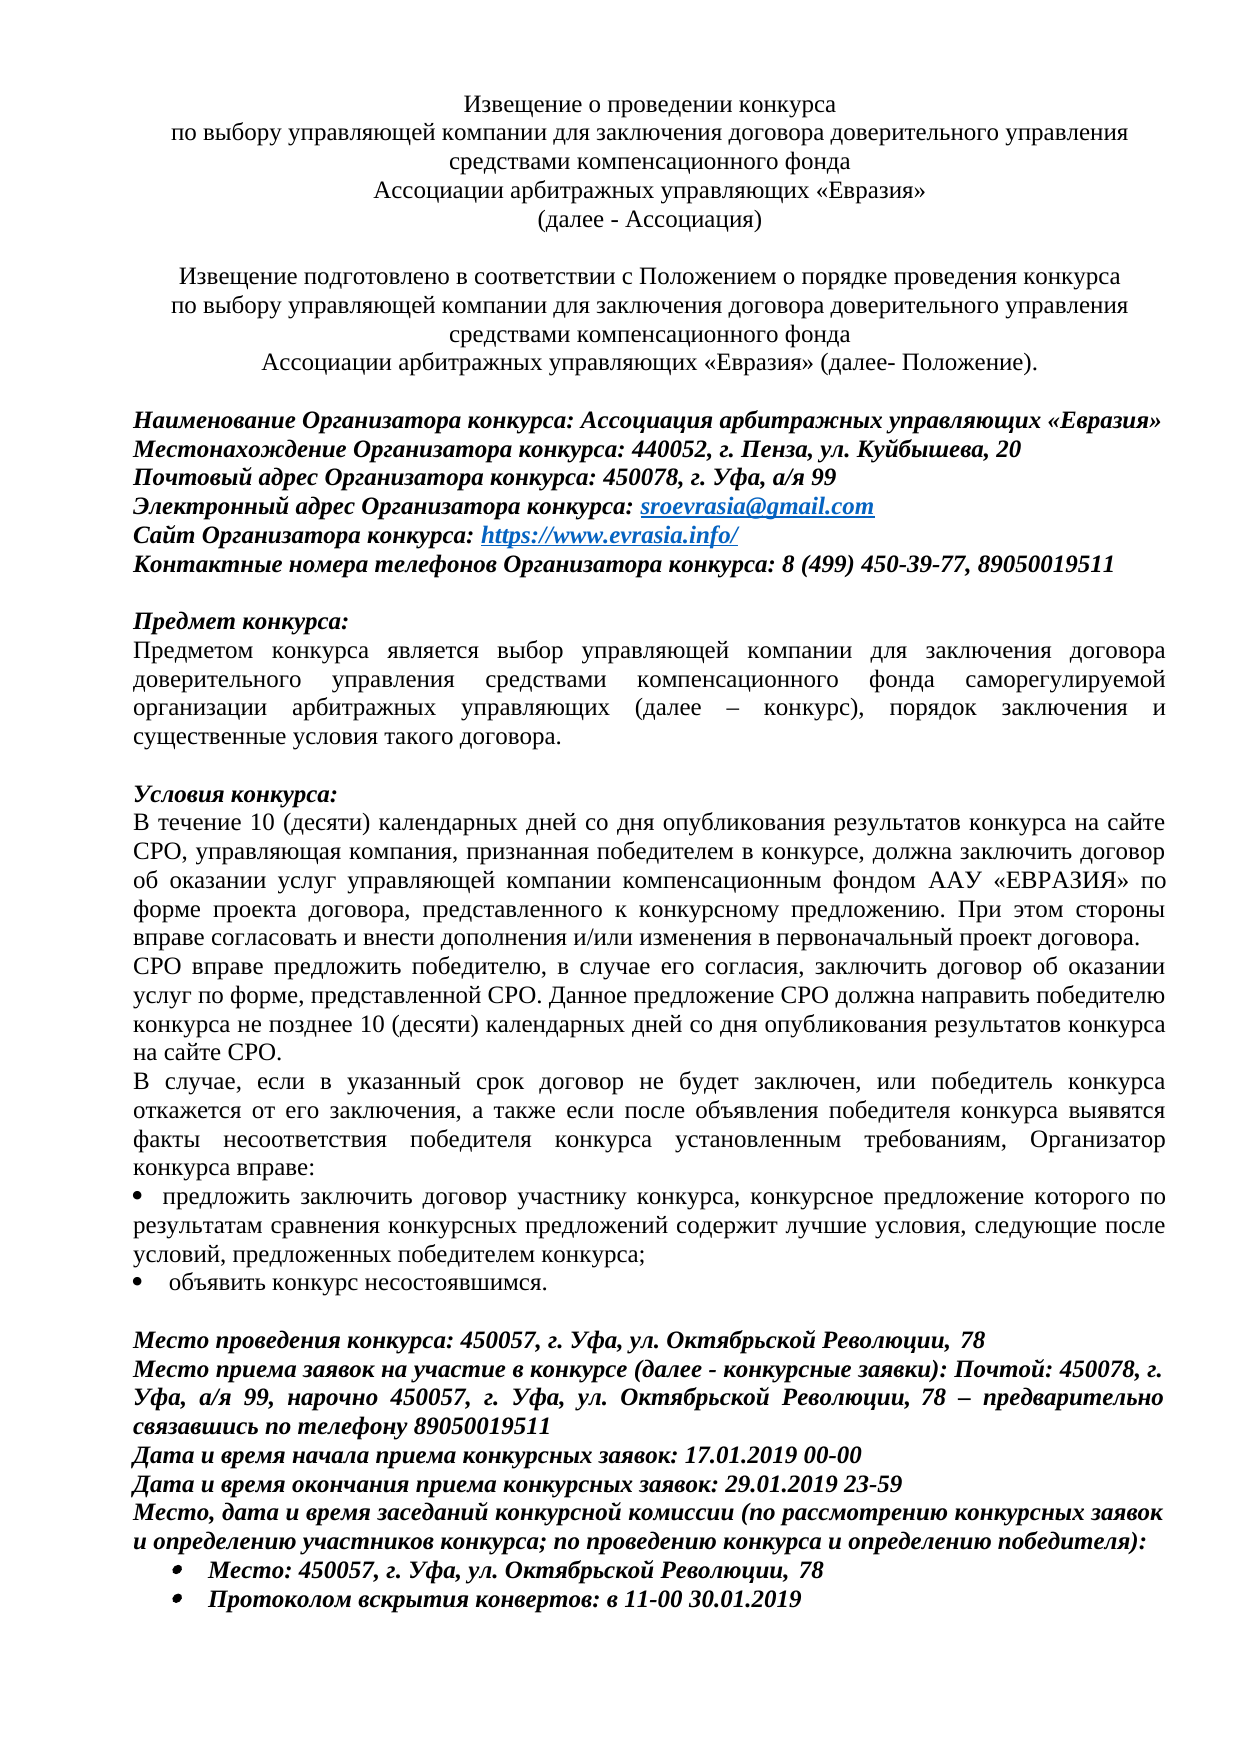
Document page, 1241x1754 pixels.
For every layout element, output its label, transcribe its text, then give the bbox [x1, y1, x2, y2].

text (далее - Ассоциация) [133, 204, 1167, 232]
text Условия конкурса: [133, 779, 1167, 807]
text Ассоциации арбитражных управляющих «Евразия» [133, 175, 1167, 204]
text Ассоциации арбитражных управляющих «Евразия» (далее- Положение). [133, 347, 1167, 376]
text СРО вправе предложить победителю, в случае его согласия, заключить договор об оказании услуг по форме, представленной СРО. Данное предложение СРО должна направить победителю конкурса не позднее 10 (десяти) календарных дней со дня опубликования результатов конкурса на сайте СРО. [133, 951, 1167, 1066]
text Извещение о проведении конкурса [133, 89, 1167, 117]
text Место проведения конкурса: 450057, г. Уфа, ул. Октябрьской Революции, 78 [133, 1325, 1167, 1354]
text Контактные номера телефонов Организатора конкурса: 8 (499) 450-39-77, 89050019511 [133, 549, 1167, 577]
text по выбору управляющей компании для заключения договора доверительного управления средствами компенсационного фонда [133, 290, 1167, 347]
list предложить заключить договор участнику конкурса, конкурсное предложение которого по результатам сравнения конкурсных предложений содержит лучшие условия, следующие после условий, предложенных победителем конкурса; [133, 1181, 1167, 1267]
text Местонахождение Организатора конкурса: 440052, г. Пенза, ул. Куйбышева, 20 [133, 434, 1167, 462]
list Место: 450057, г. Уфа, ул. Октябрьской Революции, 78 [170, 1555, 1167, 1584]
text Почтовый адрес Организатора конкурса: 450078, г. Уфа, а/я 99 [133, 462, 1167, 491]
text Электронный адрес Организатора конкурса: sroevrasia@gmail.com [133, 491, 1167, 520]
text по выбору управляющей компании для заключения договора доверительного управления средствами компенсационного фонда [133, 117, 1167, 175]
text Место, дата и время заседаний конкурсной комиссии (по рассмотрению конкурсных заявок и определению участников конкурса; по проведению конкурса и определению победителя): [133, 1497, 1167, 1555]
text Предмет конкурса: [133, 606, 1167, 635]
text Предметом конкурса является выбор управляющей компании для заключения договора доверительного управления средствами компенсационного фонда саморегулируемой организации арбитражных управляющих (далее – конкурс), порядок заключения и существенные условия такого договора. [133, 635, 1167, 750]
text Дата и время начала приема конкурсных заявок: 17.01.2019 00-00 [133, 1440, 1167, 1469]
list объявить конкурс несостоявшимся. [133, 1267, 1167, 1296]
list Протоколом вскрытия конвертов: в 11-00 30.01.2019 [170, 1584, 1167, 1612]
text Извещение подготовлено в соответствии с Положением о порядке проведения конкурса [133, 261, 1167, 290]
text В течение 10 (десяти) календарных дней со дня опубликования результатов конкурса на сайте СРО, управляющая компания, признанная победителем в конкурсе, должна заключить договор об оказании услуг управляющей компании компенсационным фондом ААУ «ЕВРАЗИЯ» по форме проекта договора, представленного к конкурсному предложению. При этом стороны вправе согласовать и внести дополнения и/или изменения в первоначальный проект договора. [133, 807, 1167, 951]
text Сайт Организатора конкурса: https://www.evrasia.info/ [133, 520, 1167, 549]
text В случае, если в указанный срок договор не будет заключен, или победитель конкурса откажется от его заключения, а также если после объявления победителя конкурса выявятся факты несоответствия победителя конкурса установленным требованиям, Организатор конкурса вправе: [133, 1066, 1167, 1181]
text Место приема заявок на участие в конкурсе (далее - конкурсные заявки): Почтой: 450078, г. Уфа, а/я 99, нарочно 450057, г. Уфа, ул. Октябрьской Революции, 78 – предварительно связавшись по телефону 89050019511 [133, 1354, 1167, 1440]
text Дата и время окончания приема конкурсных заявок: 29.01.2019 23-59 [133, 1469, 1167, 1497]
text Наименование Организатора конкурса: Ассоциация арбитражных управляющих «Евразия» [133, 405, 1167, 434]
